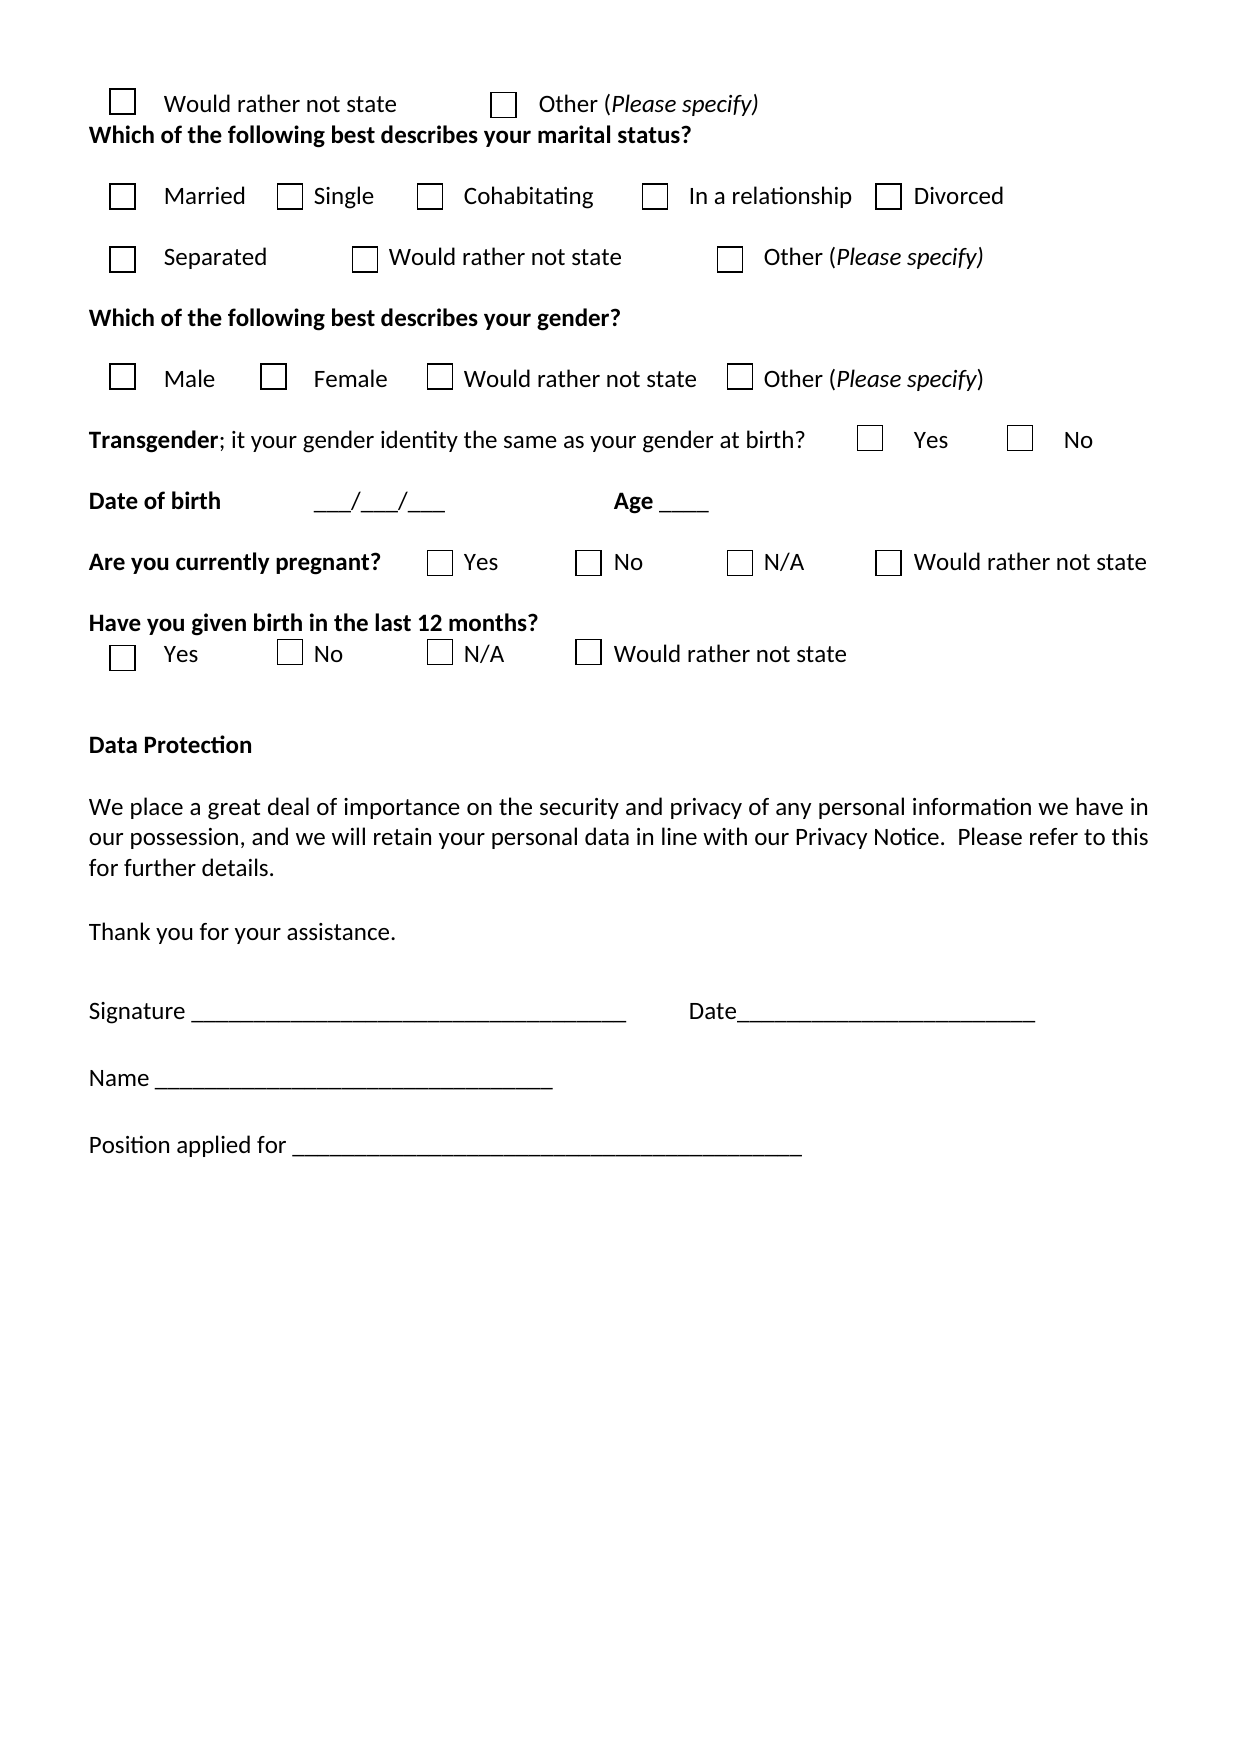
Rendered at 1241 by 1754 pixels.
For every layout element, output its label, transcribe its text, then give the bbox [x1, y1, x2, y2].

text Are you currently pregnant? Yes No N/A Would rather not state [89, 546, 1152, 577]
text Which of the following best describes your marital status? [89, 119, 1152, 150]
text Which of the following best describes your gender? [89, 302, 1152, 333]
text We place a great deal of importance on the security and privacy of any personal information we have in our possession, and we will retain your personal data in line with our Privacy Notice. Please refer to this for further details. [89, 791, 1152, 882]
text Name ________________________________ [89, 1062, 1152, 1093]
text Signature ___________________________________ Date________________________ [89, 995, 1152, 1026]
text Separated Would rather not state Other (Please specify) [89, 241, 1152, 272]
text Data Protection [89, 729, 1152, 760]
text Have you given birth in the last 12 months? [89, 607, 1152, 638]
text Would rather not state Other (Please specify) [89, 89, 1152, 119]
text Married Single Cohabitating In a relationship Divorced [89, 180, 1152, 211]
text Date of birth ___/___/___ Age ____ [89, 485, 1152, 516]
text Male Female Would rather not state Other (Please specify) [89, 363, 1152, 394]
text Transgender; it your gender identity the same as your gender at birth? Yes No [89, 424, 1152, 455]
text Thank you for your assistance. [89, 916, 1152, 946]
text Yes No N/A Would rather not state [89, 638, 1152, 668]
text Position applied for _________________________________________ [89, 1129, 1152, 1160]
